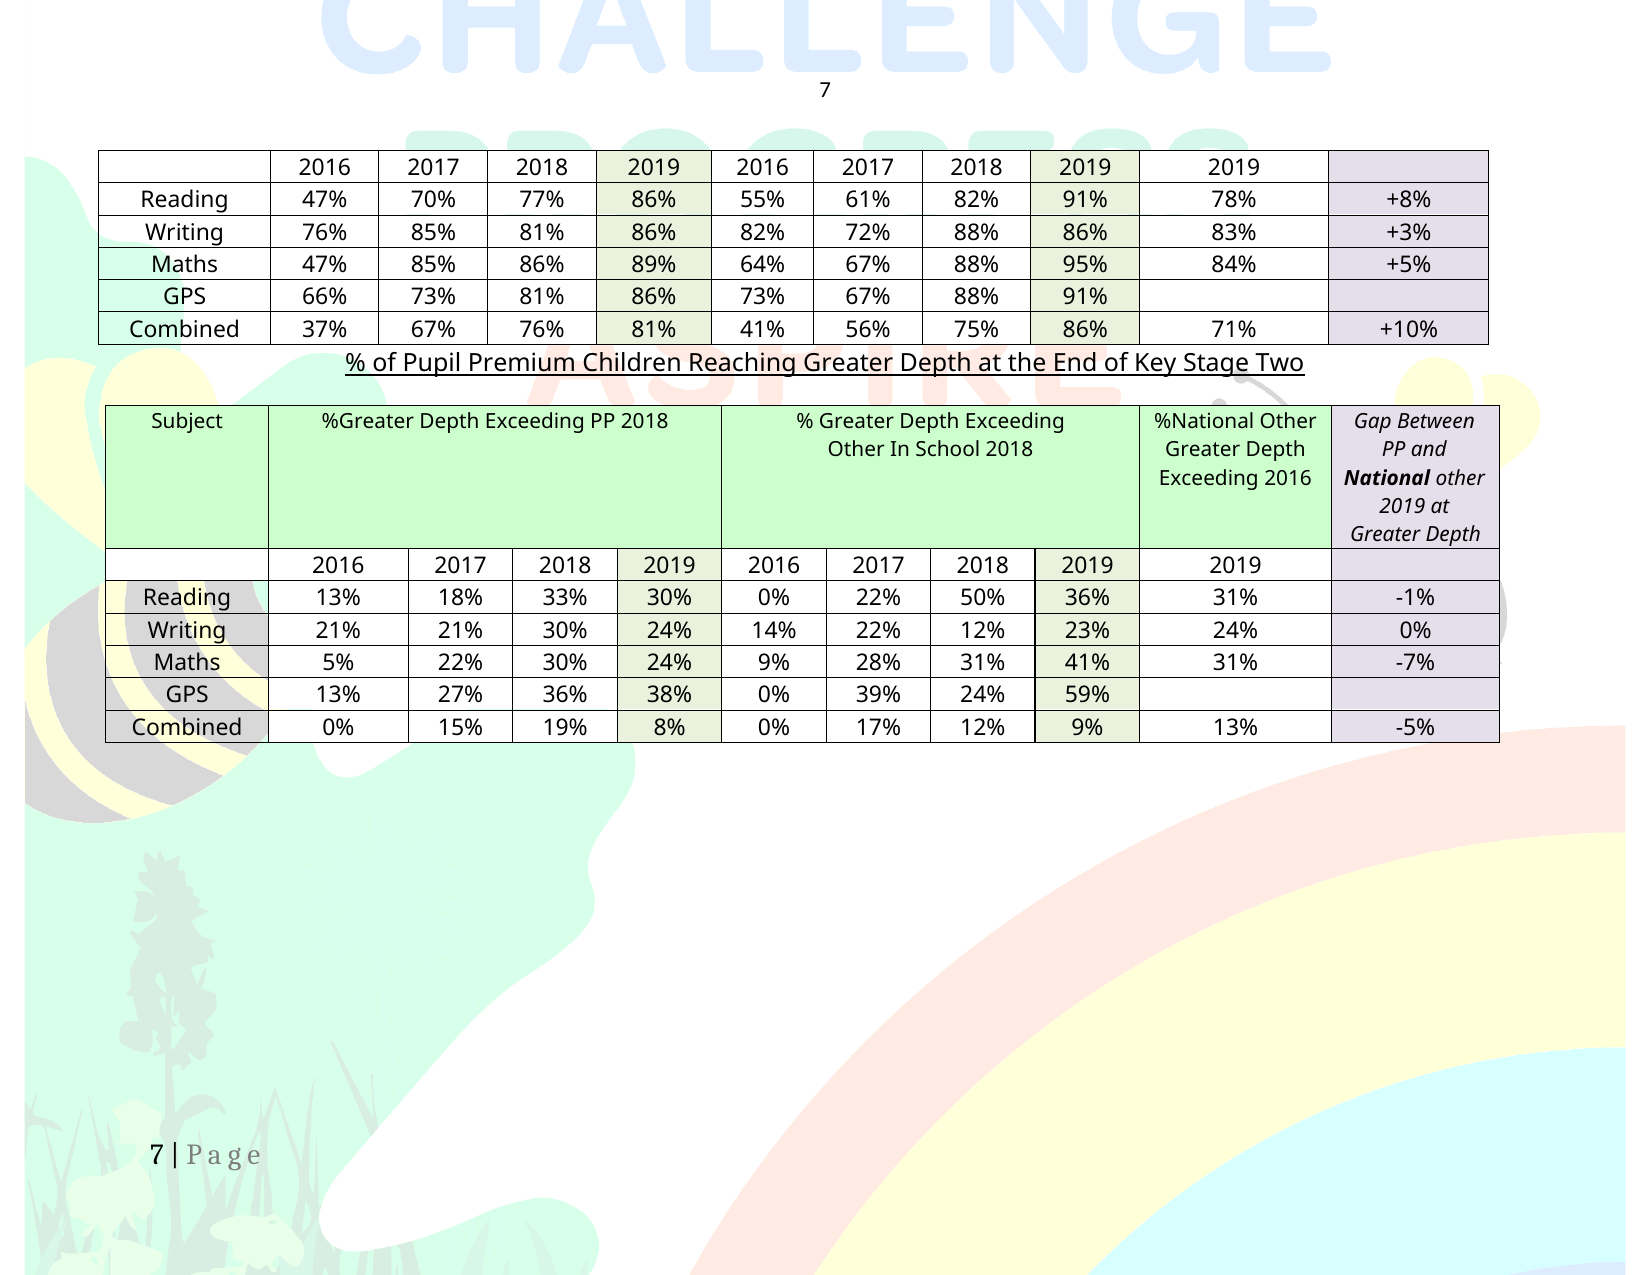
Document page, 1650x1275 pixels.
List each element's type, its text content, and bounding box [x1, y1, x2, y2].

table_cell 37% [271, 312, 378, 344]
table_cell [1329, 280, 1488, 311]
table_cell 31% [1140, 581, 1331, 613]
table_cell 50% [931, 581, 1034, 613]
table_cell +3% [1329, 216, 1488, 247]
table_cell [106, 549, 268, 580]
table_cell 84% [1140, 248, 1328, 279]
table_cell 22% [827, 581, 930, 613]
table_cell 86% [597, 216, 711, 247]
table_cell Writing [99, 216, 270, 247]
table_cell 85% [379, 248, 487, 279]
table_cell -5% [1332, 711, 1499, 742]
table_cell 47% [271, 183, 378, 214]
table_cell 86% [1031, 312, 1139, 344]
table_cell 82% [712, 216, 813, 247]
table_cell 13% [269, 581, 408, 613]
table_cell +8% [1329, 183, 1488, 214]
table_cell 30% [618, 581, 721, 613]
table_cell Writing [106, 614, 268, 645]
table_cell 36% [513, 678, 617, 709]
table_cell 88% [923, 280, 1030, 311]
table_header %Greater Depth Exceeding PP 2018 [269, 406, 721, 548]
table_cell 24% [931, 678, 1034, 709]
table_cell 31% [1140, 646, 1331, 677]
table_cell 9% [722, 646, 826, 677]
table_cell Maths [99, 248, 270, 279]
table_cell [1140, 678, 1331, 709]
table_cell [1329, 151, 1488, 182]
table_cell -1% [1332, 581, 1499, 613]
table_cell 39% [827, 678, 930, 709]
table_cell 86% [488, 248, 596, 279]
table_cell 0% [722, 678, 826, 709]
table_cell 77% [488, 183, 596, 214]
table_cell 83% [1140, 216, 1328, 247]
table_header Subject [106, 406, 268, 548]
table_cell 2019 [1036, 549, 1139, 580]
table_cell 67% [814, 280, 922, 311]
table_cell +10% [1329, 312, 1488, 344]
table_cell 36% [1036, 581, 1139, 613]
table_cell 89% [597, 248, 711, 279]
table_cell 12% [931, 711, 1034, 742]
table_cell 2016 [712, 151, 813, 182]
table_cell 72% [814, 216, 922, 247]
table_cell 81% [488, 216, 596, 247]
table_cell 88% [923, 216, 1030, 247]
table_cell 61% [814, 183, 922, 214]
table_cell 81% [597, 312, 711, 344]
table_cell 21% [409, 614, 512, 645]
table_cell 2019 [597, 151, 711, 182]
table_cell GPS [99, 280, 270, 311]
table_cell 12% [931, 614, 1034, 645]
table_header Gap Between PP and National other 2019 at Greater Depth [1332, 406, 1499, 548]
table_cell 71% [1140, 312, 1328, 344]
table_cell 73% [379, 280, 487, 311]
table_cell 86% [1031, 216, 1139, 247]
table_cell 0% [1332, 614, 1499, 645]
table_cell 18% [409, 581, 512, 613]
table_cell 2018 [513, 549, 617, 580]
table_cell [1332, 549, 1499, 580]
table_cell 56% [814, 312, 922, 344]
table_cell Reading [99, 183, 270, 214]
table_cell 41% [712, 312, 813, 344]
table_cell 73% [712, 280, 813, 311]
table_cell 0% [269, 711, 408, 742]
table_cell 13% [269, 678, 408, 709]
table_cell 81% [488, 280, 596, 311]
table_cell 85% [379, 216, 487, 247]
table_cell 70% [379, 183, 487, 214]
table_cell Maths [106, 646, 268, 677]
table_cell -7% [1332, 646, 1499, 677]
table_header % Greater Depth Exceeding Other In School 2018 [722, 406, 1139, 548]
table_cell 55% [712, 183, 813, 214]
table_cell [99, 151, 270, 182]
table_cell 28% [827, 646, 930, 677]
table_cell 17% [827, 711, 930, 742]
table_cell 76% [271, 216, 378, 247]
table_cell 13% [1140, 711, 1331, 742]
table_cell 22% [409, 646, 512, 677]
table_cell 0% [722, 581, 826, 613]
table_cell 47% [271, 248, 378, 279]
table_cell 27% [409, 678, 512, 709]
table_cell 91% [1031, 183, 1139, 214]
table_cell 2016 [271, 151, 378, 182]
table_cell [1332, 678, 1499, 709]
text % of Pupil Premium Children Reaching Greater Depth at the End of Key Stage Two [150, 345, 1500, 379]
table_cell 2018 [488, 151, 596, 182]
table_cell 30% [513, 614, 617, 645]
table_cell 19% [513, 711, 617, 742]
table_cell 21% [269, 614, 408, 645]
table_cell GPS [106, 678, 268, 709]
table_cell +5% [1329, 248, 1488, 279]
table_cell 76% [488, 312, 596, 344]
table_cell 91% [1031, 280, 1139, 311]
table_cell 24% [1140, 614, 1331, 645]
table_cell 8% [618, 711, 721, 742]
table_cell 82% [923, 183, 1030, 214]
table_cell 2019 [1140, 549, 1331, 580]
table_cell 31% [931, 646, 1034, 677]
table_cell 78% [1140, 183, 1328, 214]
table_cell 2019 [1140, 151, 1328, 182]
table_cell 0% [722, 711, 826, 742]
table_cell 23% [1036, 614, 1139, 645]
table_cell 59% [1036, 678, 1139, 709]
table_cell 2017 [409, 549, 512, 580]
table_cell 67% [814, 248, 922, 279]
table_cell 9% [1036, 711, 1139, 742]
table_cell 41% [1036, 646, 1139, 677]
table_cell Combined [106, 711, 268, 742]
table_cell 67% [379, 312, 487, 344]
table_cell 15% [409, 711, 512, 742]
table_cell 5% [269, 646, 408, 677]
table_cell 2019 [1031, 151, 1139, 182]
table_cell 2019 [618, 549, 721, 580]
table_cell 86% [597, 280, 711, 311]
table_cell 30% [513, 646, 617, 677]
table_cell 14% [722, 614, 826, 645]
table_header %National Other Greater Depth Exceeding 2016 [1140, 406, 1331, 548]
table_cell 75% [923, 312, 1030, 344]
table_cell Combined [99, 312, 270, 344]
table_cell 24% [618, 614, 721, 645]
table_cell 86% [597, 183, 711, 214]
table_cell 2016 [269, 549, 408, 580]
table_cell 88% [923, 248, 1030, 279]
table_cell 38% [618, 678, 721, 709]
table_cell 64% [712, 248, 813, 279]
table_cell 2017 [379, 151, 487, 182]
table_cell 2018 [923, 151, 1030, 182]
table_cell 2017 [827, 549, 930, 580]
table_cell 24% [618, 646, 721, 677]
table_cell 2016 [722, 549, 826, 580]
table_cell 95% [1031, 248, 1139, 279]
table_cell 2017 [814, 151, 922, 182]
table_cell 22% [827, 614, 930, 645]
table_cell 2018 [931, 549, 1034, 580]
table_cell [1140, 280, 1328, 311]
table_cell Reading [106, 581, 268, 613]
table_cell 33% [513, 581, 617, 613]
table_cell 66% [271, 280, 378, 311]
